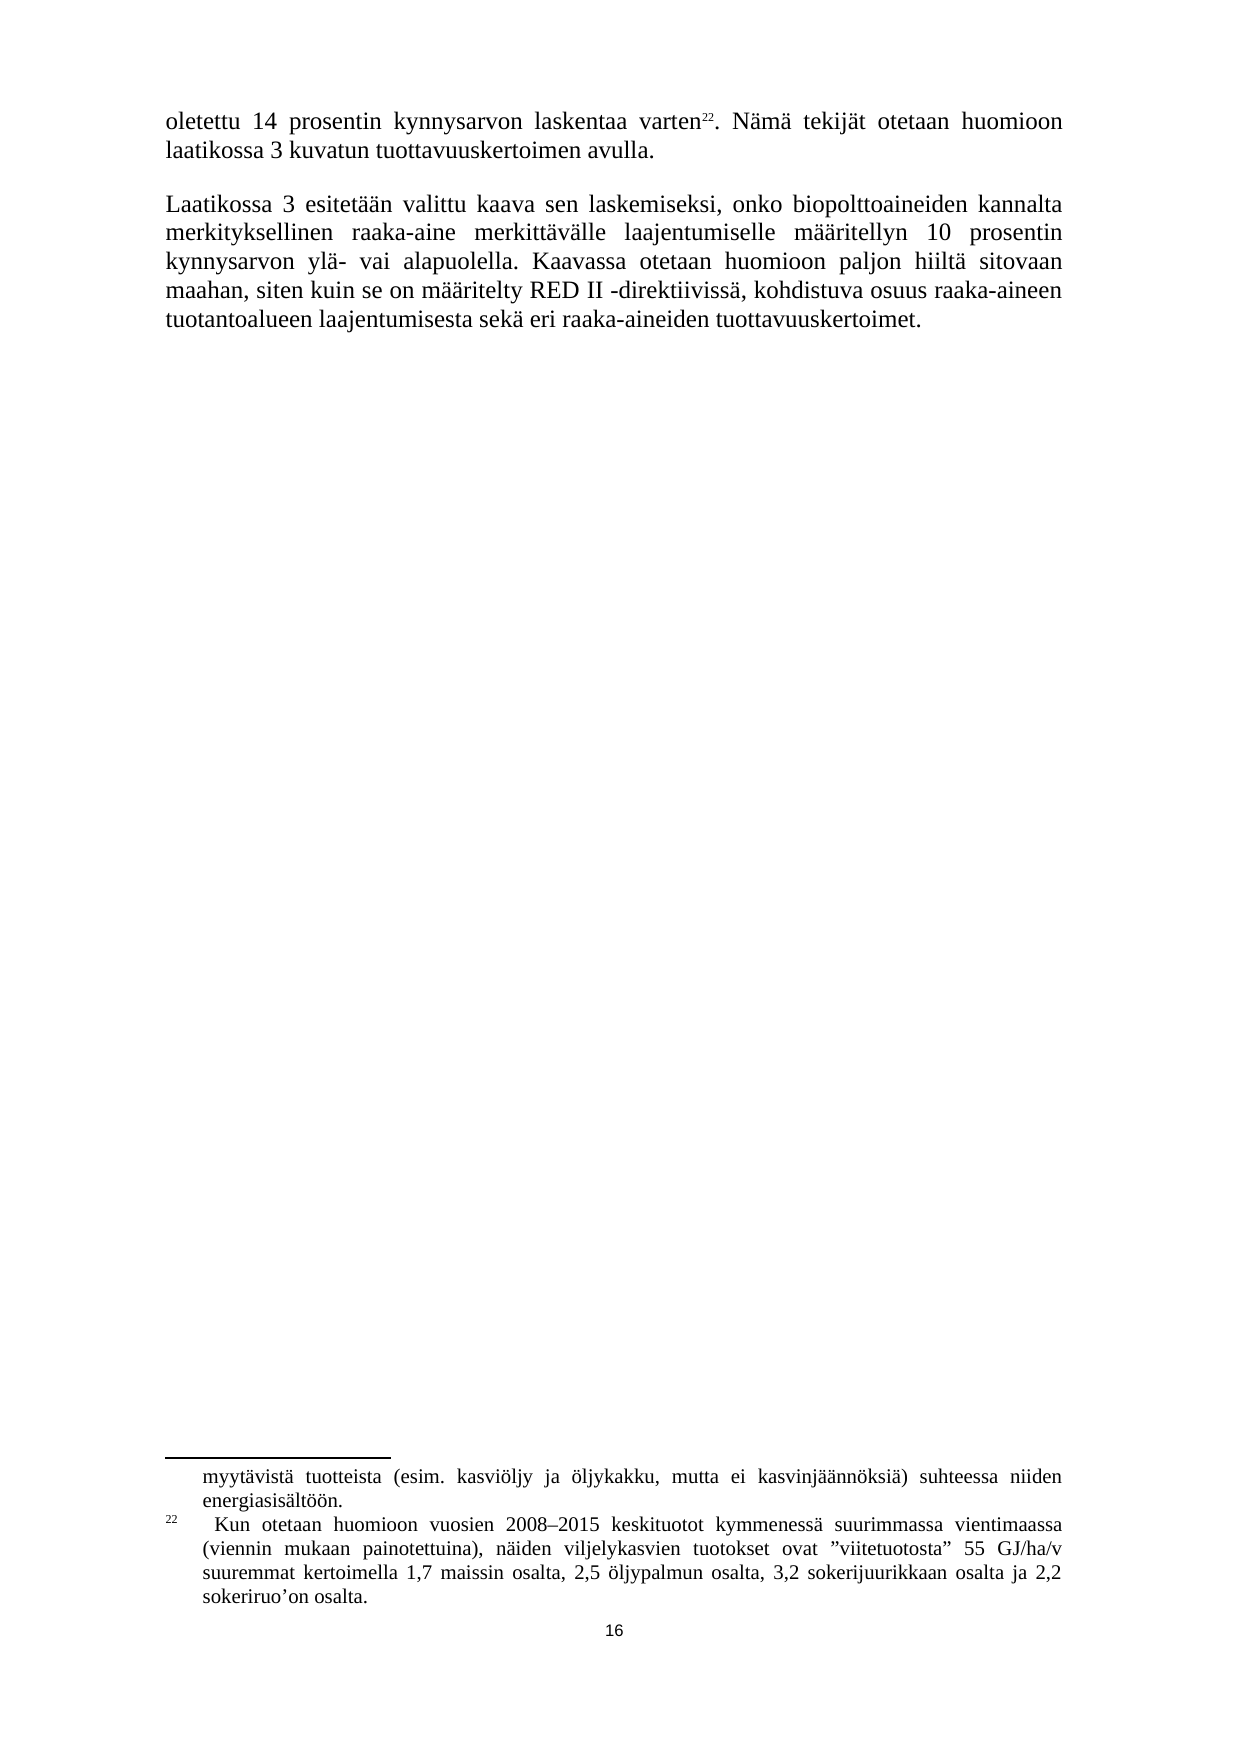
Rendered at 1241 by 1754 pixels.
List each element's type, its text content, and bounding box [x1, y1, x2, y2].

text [165, 106, 1063, 164]
text Laatikossa 3 esitetään valittu kaava sen laskemiseksi, onko biopolttoaineiden kannalta merkityksellinen raaka-aine merkittävälle laajentumiselle määritellyn 10 prosentin kynnysarvon ylä- vai alapuolella. Kaavassa otetaan huomioon paljon hiiltä sitovaan maahan, siten kuin se on määritelty RED II -direktiivissä, kohdistuva osuus raaka-aineen tuotantoalueen laajentumisesta sekä eri raaka-aineiden tuottavuuskertoimet. [165, 189, 1063, 332]
